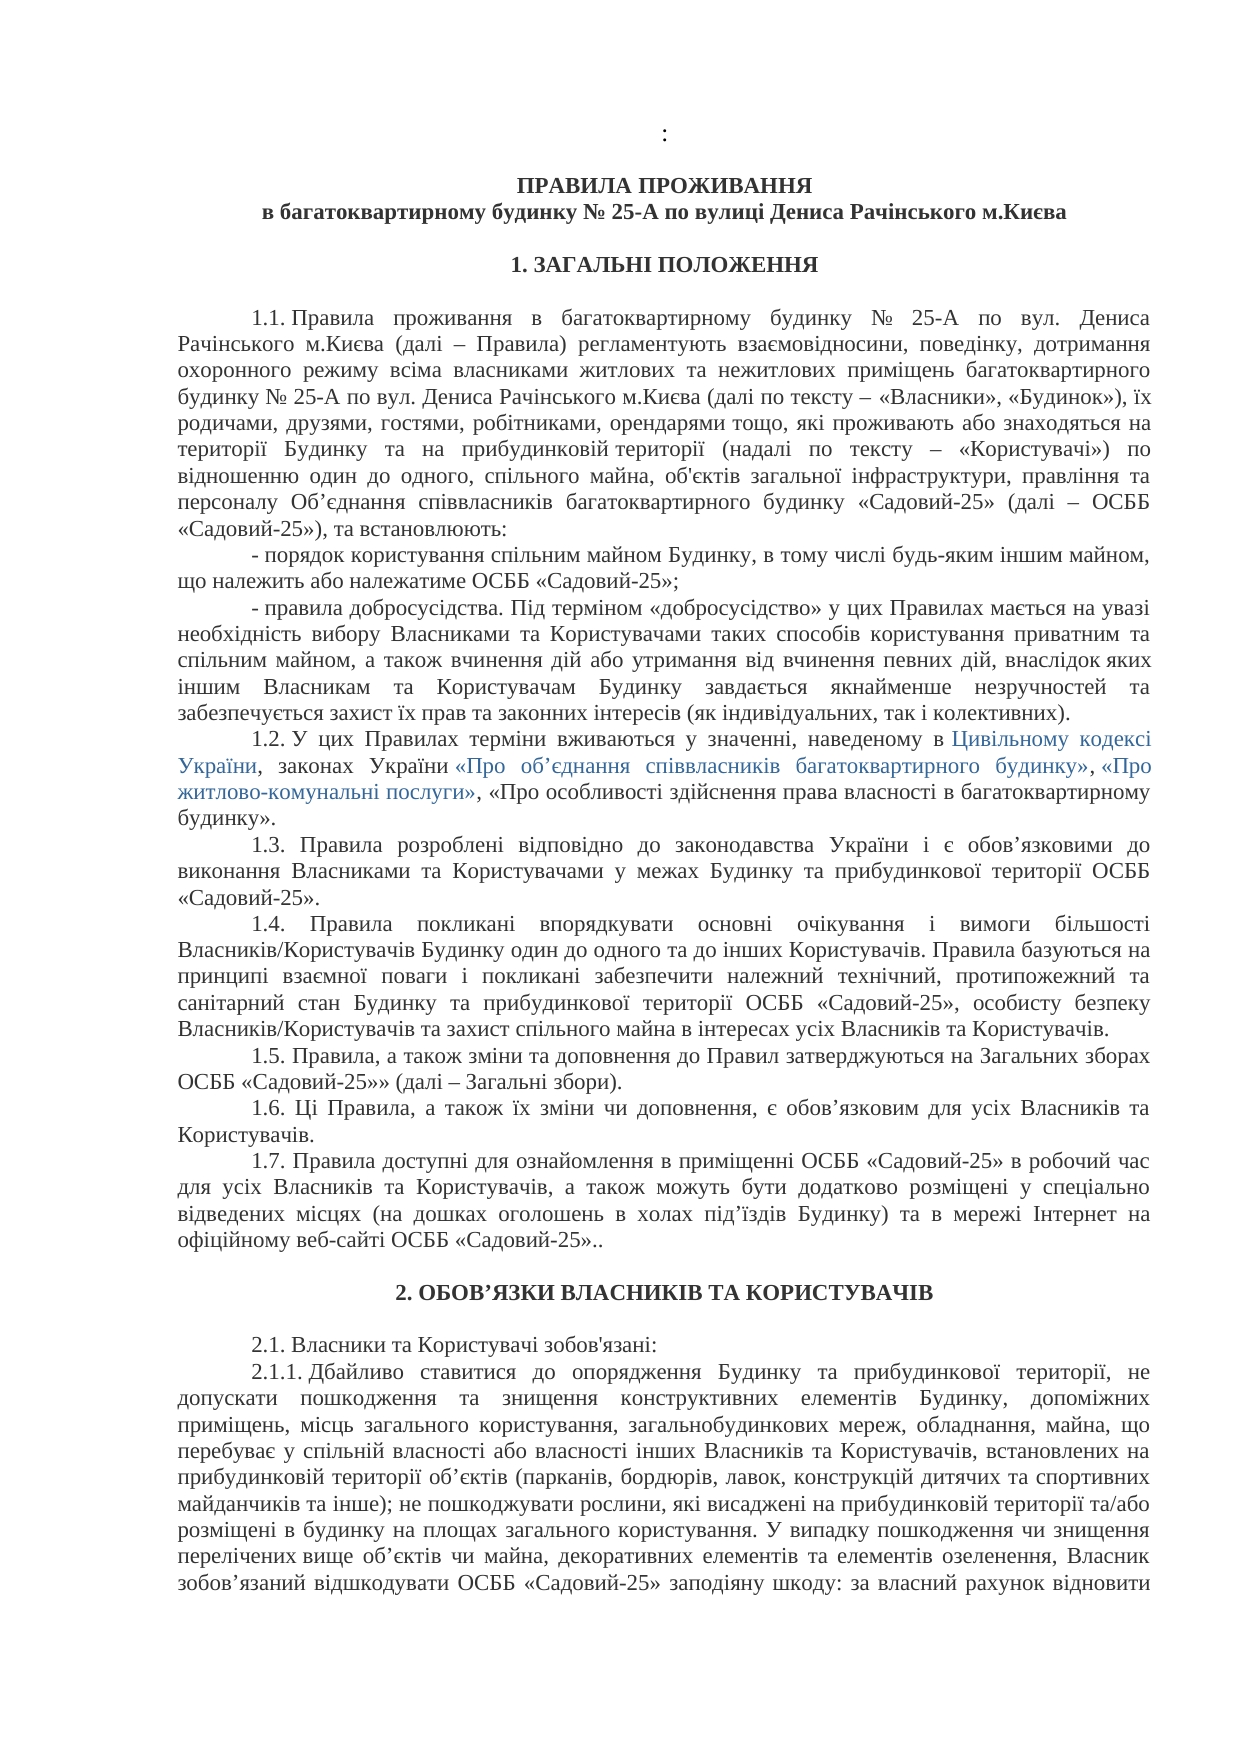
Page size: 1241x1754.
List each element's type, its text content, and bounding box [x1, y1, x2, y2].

text 1.7. Правила доступні для ознайомлення в приміщенні ОСББ «Садовий-25» в робочий час для усіх Власників та Користувачів, а також можуть бути додатково розміщені у спеціально відведених місцях (на дошках оголошень в холах під’їздів Будинку) та в мережі Інтернет на офіційному веб-сайті ОСББ «Садовий-25».. [177, 1147, 1152, 1252]
text 2.1. Власники та Користувачі зобов'язані: [177, 1332, 1152, 1358]
text - порядок користування спільним майном Будинку, в тому числі будь-яким іншим майном, що належить або належатиме ОСББ «Садовий-25»; [177, 541, 1152, 594]
text : [177, 118, 1152, 147]
text 1.4. Правила покликані впорядкувати основні очікування і вимоги більшості Власників/Користувачів Будинку один до одного та до інших Користувачів. Правила базуються на принципі взаємної поваги і покликані забезпечити належний технічний, протипожежний та санітарний стан Будинку та прибудинкової території ОСББ «Садовий-25», особисту безпеку Власників/Користувачів та захист спільного майна в інтересах усіх Власників та Користувачів. [177, 910, 1152, 1042]
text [177, 1358, 1152, 1595]
text ПРАВИЛА ПРОЖИВАННЯ [177, 172, 1152, 198]
text 1. ЗАГАЛЬНІ ПОЛОЖЕННЯ [177, 251, 1152, 277]
text в багатоквартирному будинку № 25-А по вулиці Дениса Рачінського м.Києва [177, 198, 1152, 225]
text 1.3. Правила розроблені відповідно до законодавства України і є обов’язковими до виконання Власниками та Користувачами у межах Будинку та прибудинкової території ОСББ «Садовий-25». [177, 831, 1152, 910]
text 1.6. Ці Правила, а також їх зміни чи доповнення, є обов’язковим для усіх Власників та Користувачів. [177, 1094, 1152, 1147]
text - правила добросусідства. Під терміном «добросусідство» у цих Правилах мається на увазі необхідність вибору Власниками та Користувачами таких способів користування приватним та спільним майном, а також вчинення дій або утримання від вчинення певних дій, внаслідок яких іншим Власникам та Користувачам Будинку завдається якнайменше незручностей та забезпечується захист їх прав та законних інтересів (як індивідуальних, так і колективних). [177, 594, 1152, 725]
text 1.1. Правила проживання в багатоквартирному будинку № 25-А по вул. Дениса Рачінського м.Києва (далі – Правила) регламентують взаємовідносини, поведінку, дотримання охоронного режиму всіма власниками житлових та нежитлових приміщень багатоквартирного будинку № 25-А по вул. Дениса Рачінського м.Києва (далі по тексту – «Власники», «Будинок»), їх родичами, друзями, гостями, робітниками, орендарями тощо, які проживають або знаходяться на території Будинку та на прибудинковій території (надалі по тексту – «Користувачі») по відношенню один до одного, спільного майна, об'єктів загальної інфраструктури, правління та персоналу Об’єднання співвласників багатоквартирного будинку «Садовий-25» (далі – ОСББ «Садовий-25»), та встановлюють: [177, 304, 1152, 541]
text 1.5. Правила, а також зміни та доповнення до Правил затверджуються на Загальних зборах ОСББ «Садовий-25»» (далі – Загальні збори). [177, 1042, 1152, 1094]
text 2. ОБОВ’ЯЗКИ ВЛАСНИКІВ ТА КОРИСТУВАЧІВ [177, 1279, 1152, 1305]
text 1.2. У цих Правилах терміни вживаються у значенні, наведеному в Цивільному кодексі України, законах України «Про об’єднання співвласників багатоквартирного будинку», «Про житлово-комунальні послуги», «Про особливості здійснення права власності в багатоквартирному будинку». [177, 725, 1152, 831]
